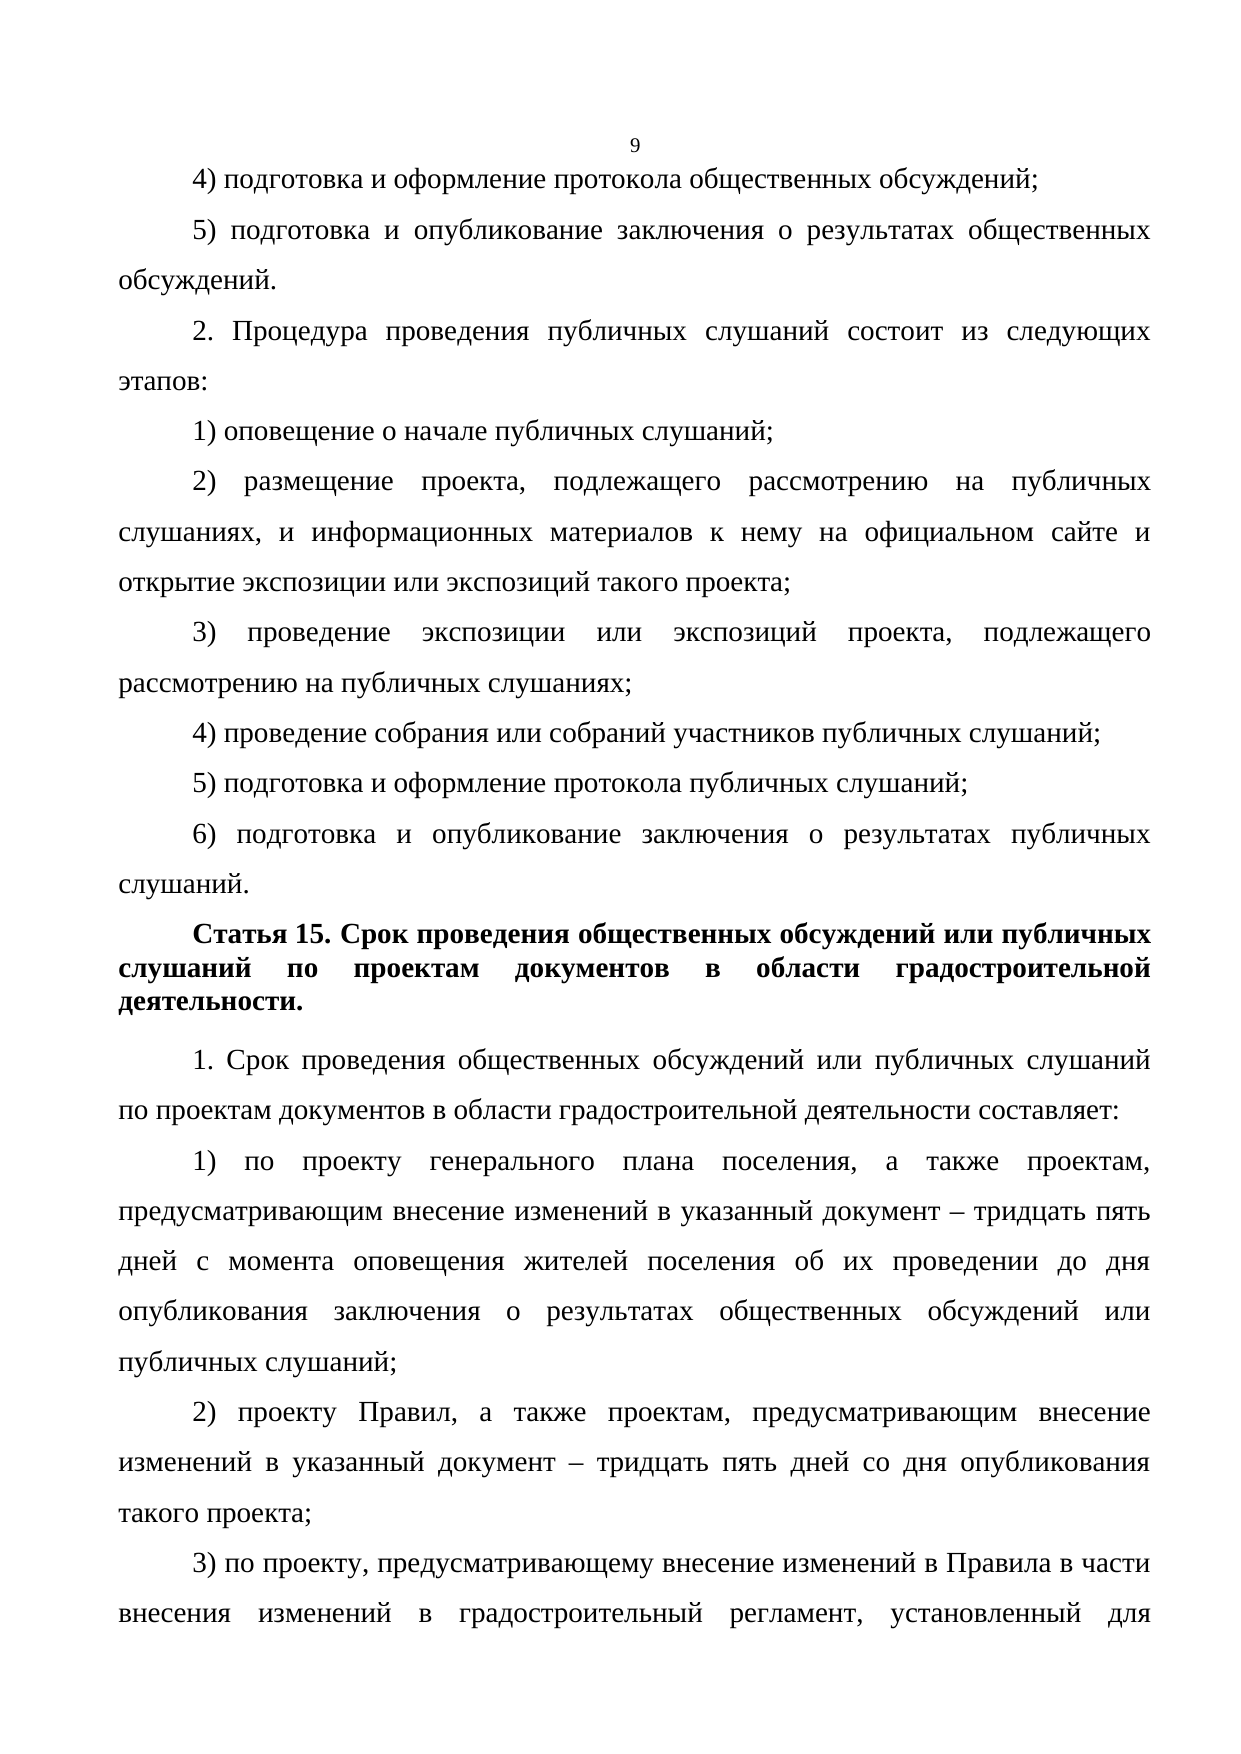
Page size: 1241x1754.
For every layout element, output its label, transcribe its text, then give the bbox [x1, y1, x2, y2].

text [118, 1545, 1152, 1629]
text 4) проведение собрания или собраний участников публичных слушаний; [118, 715, 1152, 749]
text 5) подготовка и опубликование заключения о результатах общественных обсуждений. [118, 212, 1152, 296]
text 2. Процедура проведения публичных слушаний состоит из следующих этапов: [118, 313, 1152, 396]
list Срок проведения общественных обсуждений или публичных слушаний по проектам документов в области градостроительной деятельности. [118, 916, 1152, 1017]
text 5) подготовка и оформление протокола публичных слушаний; [118, 765, 1152, 799]
text 1. Срок проведения общественных обсуждений или публичных слушаний по проектам документов в области градостроительной деятельности составляет: [118, 1042, 1152, 1126]
text 1) оповещение о начале публичных слушаний; [118, 413, 1152, 447]
text 2) размещение проекта, подлежащего рассмотрению на публичных слушаниях, и информационных материалов к нему на официальном сайте и открытие экспозиции или экспозиций такого проекта; [118, 463, 1152, 598]
text 1) по проекту генерального плана поселения, а также проектам, предусматривающим внесение изменений в указанный документ – тридцать пять дней с момента оповещения жителей поселения об их проведении до дня опубликования заключения о результатах общественных обсуждений или публичных слушаний; [118, 1143, 1152, 1377]
text 6) подготовка и опубликование заключения о результатах публичных слушаний. [118, 816, 1152, 899]
text 2) проекту Правил, а также проектам, предусматривающим внесение изменений в указанный документ – тридцать пять дней со дня опубликования такого проекта; [118, 1394, 1152, 1528]
text 4) подготовка и оформление протокола общественных обсуждений; [118, 162, 1152, 195]
text 3) проведение экспозиции или экспозиций проекта, подлежащего рассмотрению на публичных слушаниях; [118, 614, 1152, 698]
